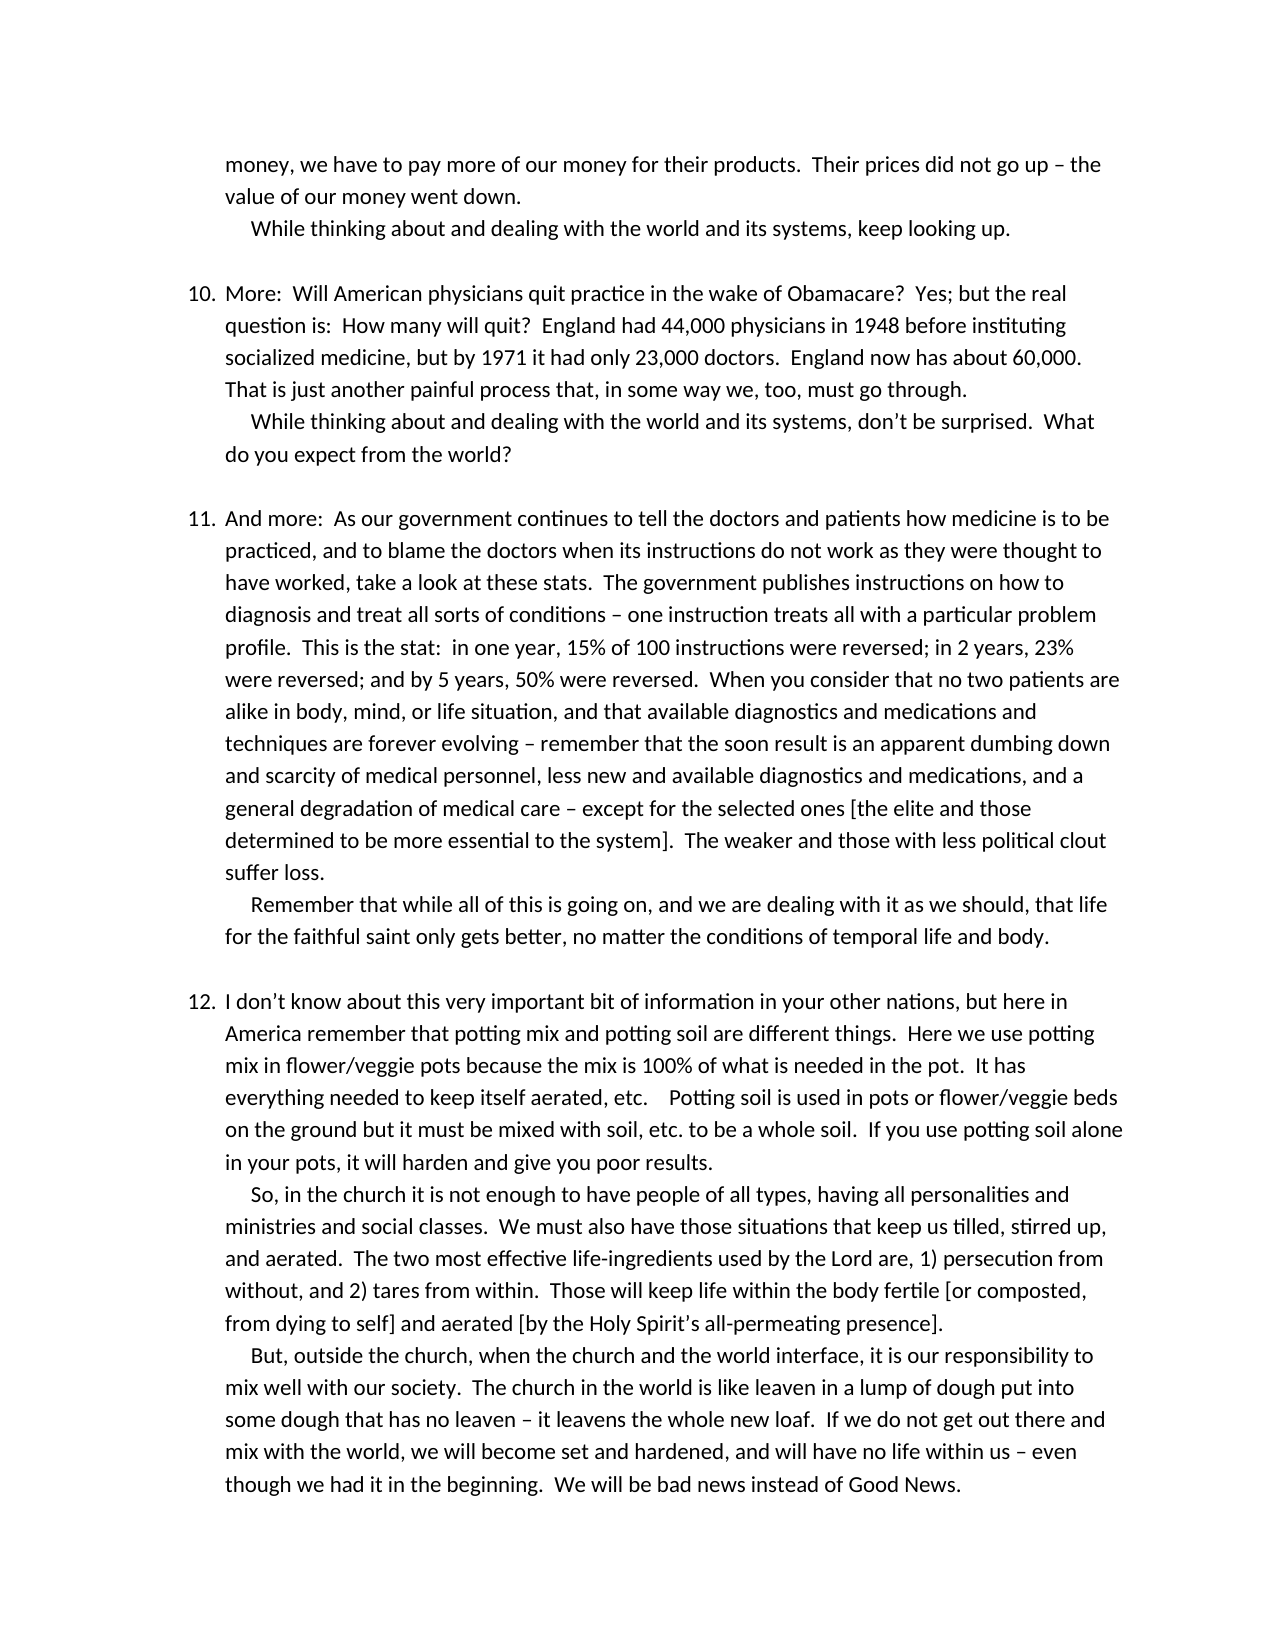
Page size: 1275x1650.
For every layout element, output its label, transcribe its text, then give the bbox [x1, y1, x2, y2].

list More: Will American physicians quit practice in the wake of Obamacare? Yes; but the real question is: How many will quit? England had 44,000 physicians in 1948 before instituting socialized medicine, but by 1971 it had only 23,000 doctors. England now has about 60,000. That is just another painful process that, in some way we, too, must go through. [187, 279, 1125, 403]
list So, in the church it is not enough to have people of all types, having all personalities and ministries and social classes. We must also have those situations that keep us tilled, stirred up, and aerated. The two most effective life-ingredients used by the Lord are, 1) persecution from without, and 2) tares from within. Those will keep life within the body fertile [or composted, from dying to self] and aerated [by the Holy Spirit’s all-permeating presence]. [225, 1180, 1125, 1337]
list I don’t know about this very important bit of information in your other nations, but here in America remember that potting mix and potting soil are different things. Here we use potting mix in flower/veggie pots because the mix is 100% of what is needed in the pot. It has everything needed to keep itself aerated, etc. Potting soil is used in pots or flower/veggie beds on the ground but it must be mixed with soil, etc. to be a whole soil. If you use potting soil alone in your pots, it will harden and give you poor results. [187, 987, 1125, 1176]
list But, outside the church, when the church and the world interface, it is our responsibility to mix well with our society. The church in the world is like leaven in a lump of dough put into some dough that has no leaven – it leavens the whole new loaf. If we do not get out there and mix with the world, we will become set and hardened, and will have no life within us – even though we had it in the beginning. We will be bad news instead of Good News. [225, 1341, 1125, 1498]
list And more: As our government continues to tell the doctors and patients how medicine is to be practiced, and to blame the doctors when its instructions do not work as they were thought to have worked, take a look at these stats. The government publishes instructions on how to diagnosis and treat all sorts of conditions – one instruction treats all with a particular problem profile. This is the stat: in one year, 15% of 100 instructions were reversed; in 2 years, 23% were reversed; and by 5 years, 50% were reversed. When you consider that no two patients are alike in body, mind, or life situation, and that available diagnostics and medications and techniques are forever evolving – remember that the soon result is an apparent dumbing down and scarcity of medical personnel, less new and available diagnostics and medications, and a general degradation of medical care – except for the selected ones [the elite and those determined to be more essential to the system]. The weaker and those with less political clout suffer loss. [187, 504, 1125, 886]
list While thinking about and dealing with the world and its systems, don’t be surprised. What do you expect from the world? [225, 407, 1125, 468]
list While thinking about and dealing with the world and its systems, keep looking up. [225, 214, 1125, 242]
list Remember that while all of this is going on, and we are dealing with it as we should, that life for the faithful saint only gets better, no matter the conditions of temporal life and body. [225, 890, 1125, 951]
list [225, 150, 1125, 210]
